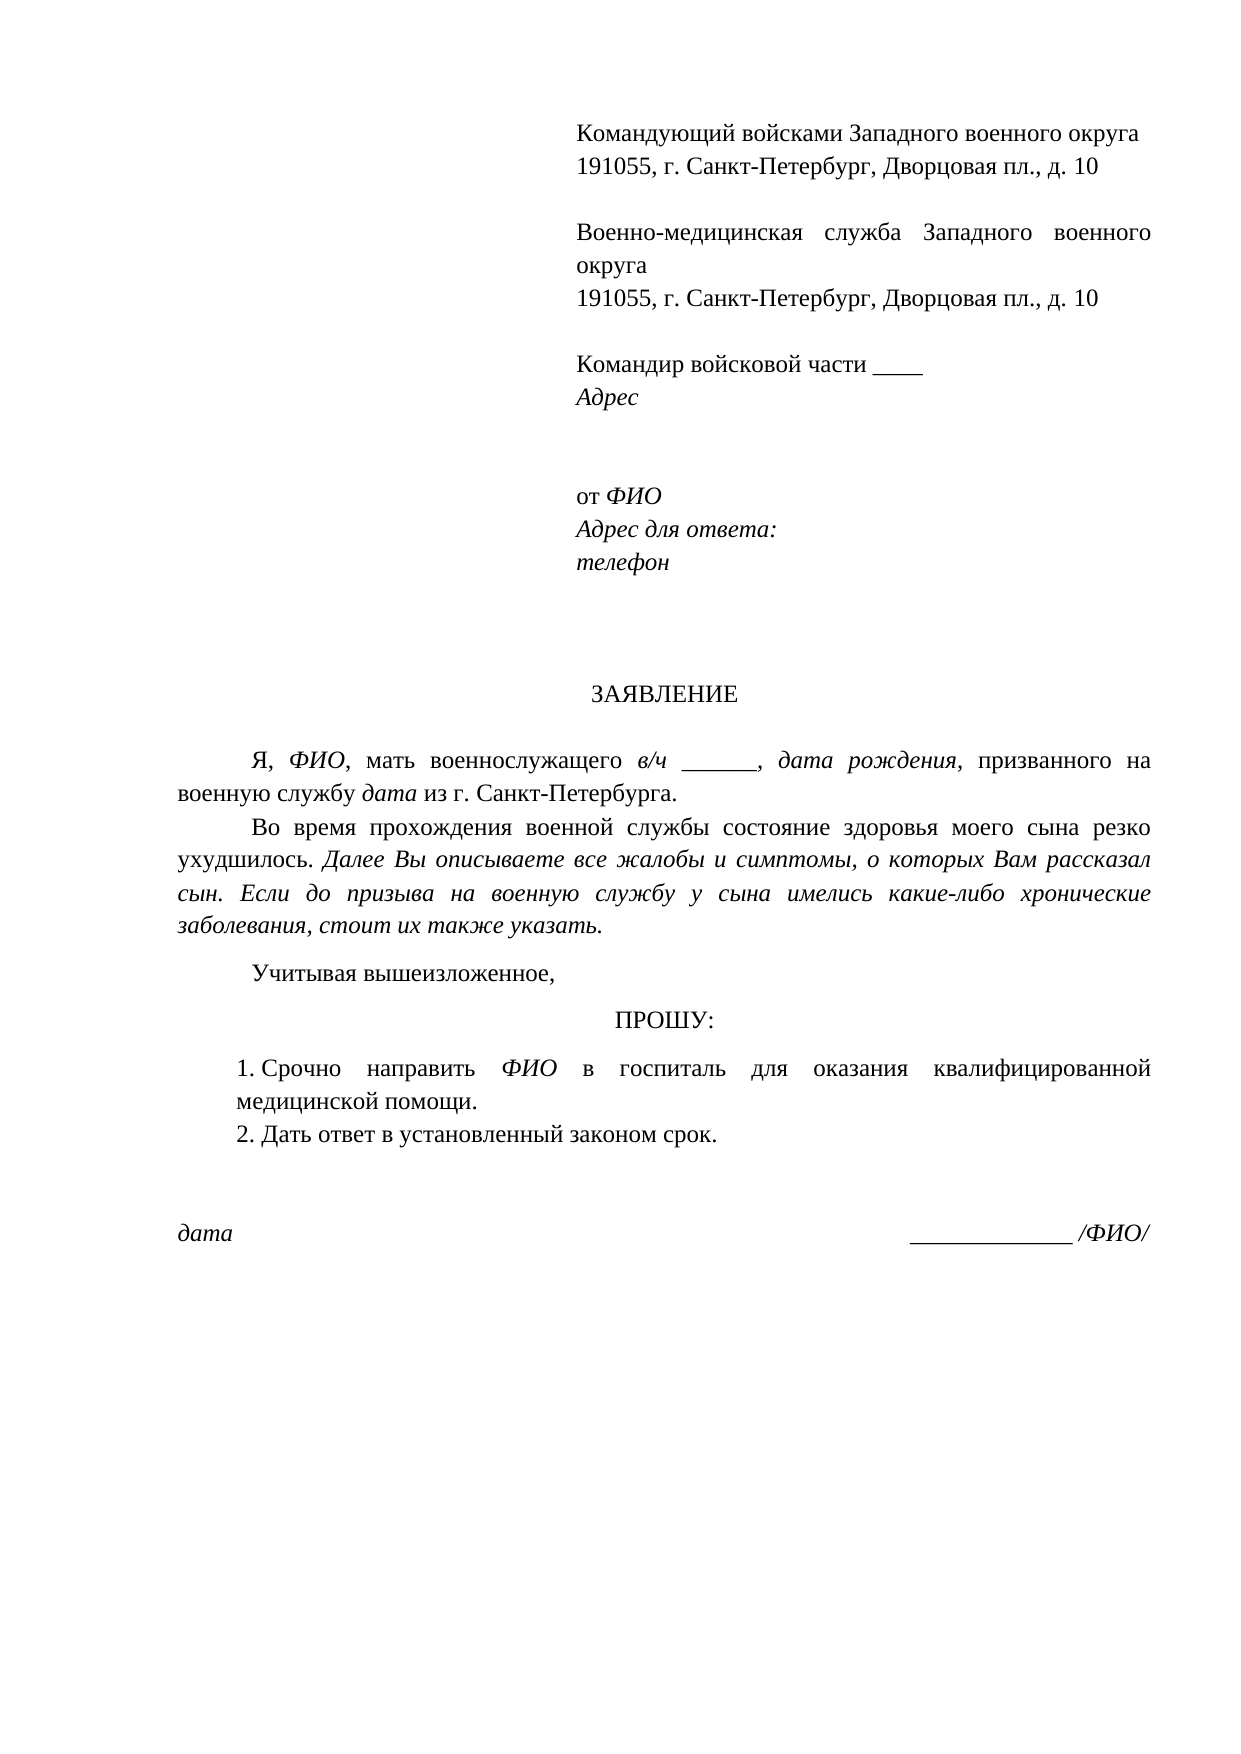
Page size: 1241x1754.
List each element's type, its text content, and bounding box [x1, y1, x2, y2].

text телефон [576, 547, 1152, 576]
text 191055, г. Санкт-Петербург, Дворцовая пл., д. 10 [576, 151, 1152, 180]
text 1. Срочно направить ФИО в госпиталь для оказания квалифицированной медицинской помощи. [236, 1053, 1152, 1114]
text Военно-медицинская служба Западного военного округа [576, 217, 1152, 279]
text 191055, г. Санкт-Петербург, Дворцовая пл., д. 10 [576, 283, 1152, 312]
text дата _____________ /ФИО/ [177, 1218, 1152, 1247]
text Учитывая вышеизложенное, [177, 958, 1152, 987]
text 2. Дать ответ в установленный законом срок. [236, 1119, 1152, 1148]
text от ФИО [576, 481, 1152, 510]
text Я, ФИО, мать военнослужащего в/ч ______, дата рождения, призванного на военную службу дата из г. Санкт-Петербурга. [177, 746, 1152, 807]
text ПРОШУ: [177, 1005, 1152, 1034]
text ЗАЯВЛЕНИЕ [177, 679, 1152, 708]
text Адрес для ответа: [576, 514, 1152, 543]
text Во время прохождения военной службы состояние здоровья моего сына резко ухудшилось. Далее Вы описываете все жалобы и симптомы, о которых Вам рассказал сын. Если до призыва на военную службу у сына имелись какие-либо хронические заболевания, стоит их также указать. [177, 812, 1152, 939]
text Адрес [576, 382, 1152, 411]
text Командующий войсками Западного военного округа [576, 118, 1152, 147]
text Командир войсковой части ____ [576, 349, 1152, 378]
